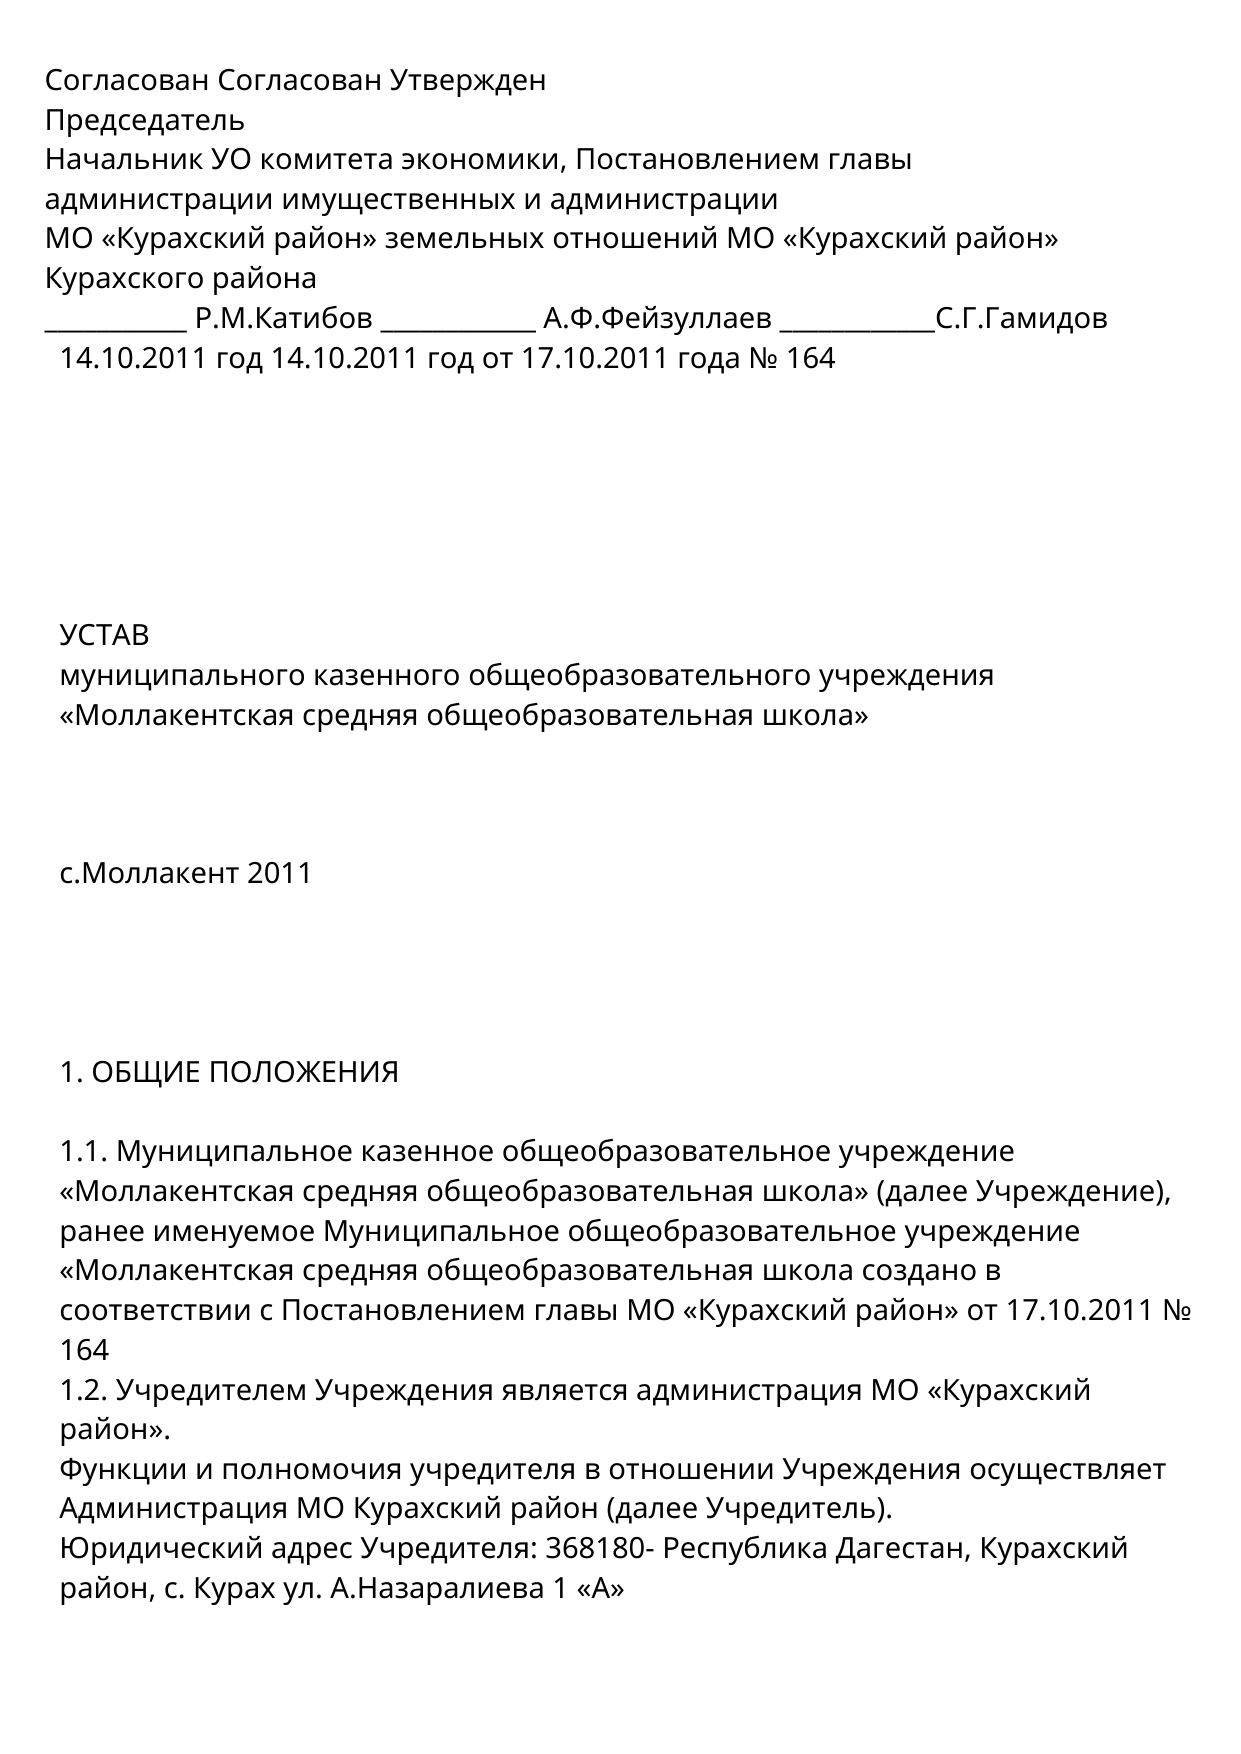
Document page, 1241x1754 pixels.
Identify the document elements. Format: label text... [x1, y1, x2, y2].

text 14.10.2011 год 14.10.2011 год от 17.10.2011 года № 164 [59, 337, 1196, 377]
text муниципального казенного общеобразовательного учреждения «Моллакентская средняя общеобразовательная школа» [59, 654, 1196, 734]
text УСТАВ [59, 615, 1196, 654]
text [59, 932, 1196, 1607]
text Согласован Согласован Утвержден Председатель Начальник УО комитета экономики, Постановлением главы администрации имущественных и администрации МО «Курахский район» земельных отношений МО «Курахский район» Курахского района ___________ Р.М.Катибов ____________ А.Ф.Фейзуллаев ____________С.Г.Гамидов [44, 59, 1226, 337]
text с.Моллакент 2011 [59, 853, 1196, 892]
